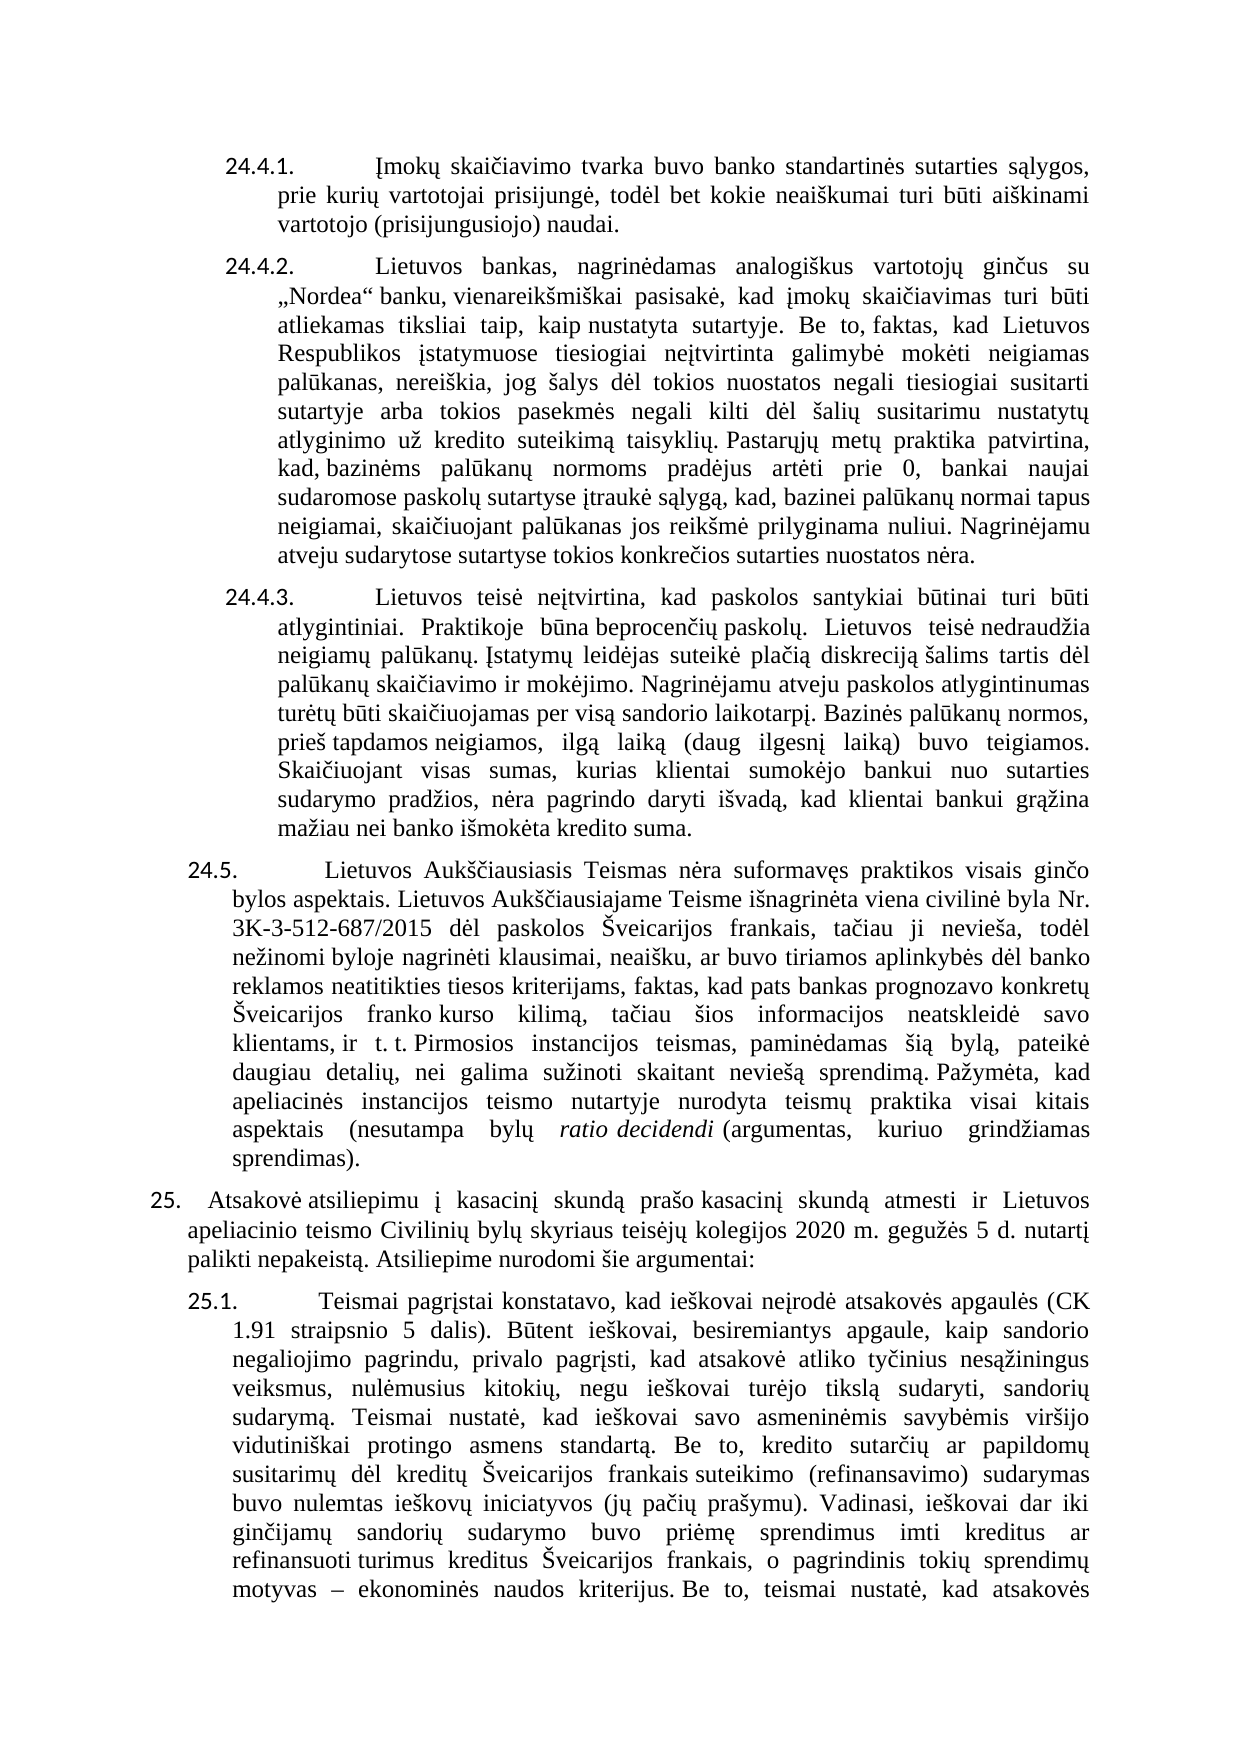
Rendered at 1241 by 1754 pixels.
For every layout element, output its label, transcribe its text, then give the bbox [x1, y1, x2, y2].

list 25. Atsakovė atsiliepimu į kasacinį skundą prašo kasacinį skundą atmesti ir Lietuvos apeliacinio teismo Civilinių bylų skyriaus teisėjų kolegijos 2020 m. gegužės 5 d. nutartį palikti nepakeistą. Atsiliepime nurodomi šie argumentai: [150, 1184, 1090, 1273]
list 24.4.1. Įmokų skaičiavimo tvarka buvo banko standartinės sutarties sąlygos, prie kurių vartotojai prisijungė, todėl bet kokie neaiškumai turi būti aiškinami vartotojo (prisijungusiojo) naudai. [225, 150, 1090, 238]
list 24.5. Lietuvos Aukščiausiasis Teismas nėra suformavęs praktikos visais ginčo bylos aspektais. Lietuvos Aukščiausiajame Teisme išnagrinėta viena civilinė byla Nr. 3K-3-512-687/2015 dėl paskolos Šveicarijos frankais, tačiau ji nevieša, todėl nežinomi byloje nagrinėti klausimai, neaišku, ar buvo tiriamos aplinkybės dėl banko reklamos neatitikties tiesos kriterijams, faktas, kad pats bankas prognozavo konkretų Šveicarijos franko kurso kilimą, tačiau šios informacijos neatskleidė savo klientams, ir t. t. Pirmosios instancijos teismas, paminėdamas šią bylą, pateikė daugiau detalių, nei galima sužinoti skaitant neviešą sprendimą. Pažymėta, kad apeliacinės instancijos teismo nutartyje nurodyta teismų praktika visai kitais aspektais (nesutampa bylų ratio decidendi (argumentas, kuriuo grindžiamas sprendimas). [187, 854, 1090, 1172]
list 24.4.2. Lietuvos bankas, nagrinėdamas analogiškus vartotojų ginčus su „Nordea“ banku, vienareikšmiškai pasisakė, kad įmokų skaičiavimas turi būti atliekamas tiksliai taip, kaip nustatyta sutartyje. Be to, faktas, kad Lietuvos Respublikos įstatymuose tiesiogiai neįtvirtinta galimybė mokėti neigiamas palūkanas, nereiškia, jog šalys dėl tokios nuostatos negali tiesiogiai susitarti sutartyje arba tokios pasekmės negali kilti dėl šalių susitarimu nustatytų atlyginimo už kredito suteikimą taisyklių. Pastarųjų metų praktika patvirtina, kad, bazinėms palūkanų normoms pradėjus artėti prie 0, bankai naujai sudaromose paskolų sutartyse įtraukė sąlygą, kad, bazinei palūkanų normai tapus neigiamai, skaičiuojant palūkanas jos reikšmė prilyginama nuliui. Nagrinėjamu atveju sudarytose sutartyse tokios konkrečios sutarties nuostatos nėra. [225, 251, 1090, 568]
list 24.4.3. Lietuvos teisė neįtvirtina, kad paskolos santykiai būtinai turi būti atlygintiniai. Praktikoje būna beprocenčių paskolų. Lietuvos teisė nedraudžia neigiamų palūkanų. Įstatymų leidėjas suteikė plačią diskreciją šalims tartis dėl palūkanų skaičiavimo ir mokėjimo. Nagrinėjamu atveju paskolos atlygintinumas turėtų būti skaičiuojamas per visą sandorio laikotarpį. Bazinės palūkanų normos, prieš tapdamos neigiamos, ilgą laiką (daug ilgesnį laiką) buvo teigiamos. Skaičiuojant visas sumas, kurias klientai sumokėjo bankui nuo sutarties sudarymo pradžios, nėra pagrindo daryti išvadą, kad klientai bankui grąžina mažiau nei banko išmokėta kredito suma. [225, 581, 1090, 842]
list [187, 1285, 1090, 1603]
